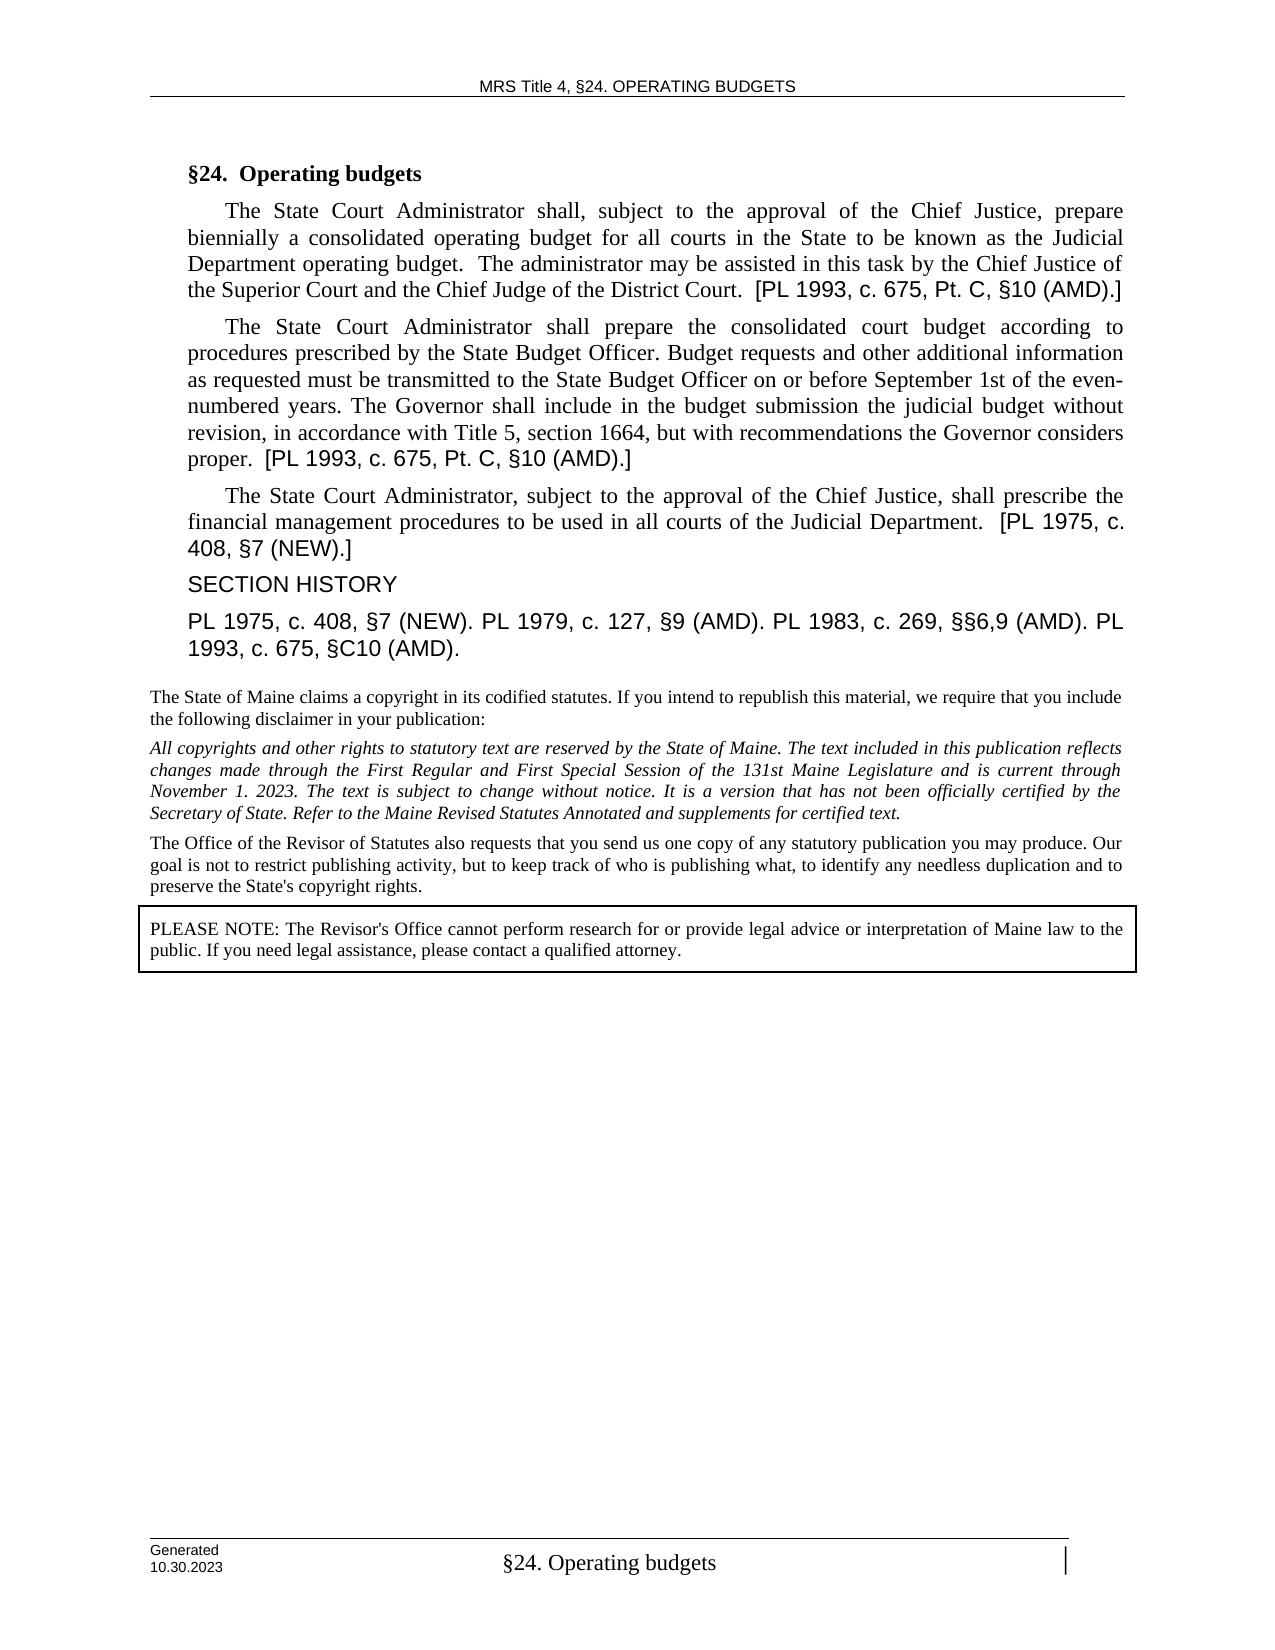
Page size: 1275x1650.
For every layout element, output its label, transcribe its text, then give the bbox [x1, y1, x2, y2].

text SECTION HISTORY [187, 571, 1125, 598]
text PL 1975, c. 408, §7 (NEW). PL 1979, c. 127, §9 (AMD). PL 1983, c. 269, §§6,9 (AMD). PL 1993, c. 675, §C10 (AMD). [187, 608, 1125, 661]
text All copyrights and other rights to statutory text are reserved by the State of Maine. The text included in this publication reflects changes made through the First Regular and First Special Session of the 131st Maine Legislature and is current through November 1. 2023 . The text is subject to change without notice. It is a version that has not been officially certified by the Secretary of State. Refer to the Maine Revised Statutes Annotated and supplements for certified text. [150, 737, 1125, 823]
text §24. Operating budgets [187, 160, 1125, 187]
text The State Court Administrator shall, subject to the approval of the Chief Justice, prepare biennially a consolidated operating budget for all courts in the State to be known as the Judicial Department operating budget. The administrator may be assisted in this task by the Chief Justice of the Superior Court and the Chief Judge of the District Court. [PL 1993, c. 675, Pt. C, §10 (AMD).] [187, 197, 1125, 303]
text The State Court Administrator shall prepare the consolidated court budget according to procedures prescribed by the State Budget Officer. Budget requests and other additional information as requested must be transmitted to the State Budget Officer on or before September 1st of the even-numbered years. The Governor shall include in the budget submission the judicial budget without revision, in accordance with Title 5, section 1664, but with recommendations the Governor considers proper. [PL 1993, c. 675, Pt. C, §10 (AMD).] [187, 313, 1125, 471]
text The Office of the Revisor of Statutes also requests that you send us one copy of any statutory publication you may produce. Our goal is not to restrict publishing activity, but to keep track of who is publishing what, to identify any needless duplication and to preserve the State's copyright rights. [150, 832, 1125, 897]
text The State Court Administrator, subject to the approval of the Chief Justice, shall prescribe the financial management procedures to be used in all courts of the Judicial Department. [PL 1975, c. 408, §7 (NEW).] [187, 482, 1125, 561]
text The State of Maine claims a copyright in its codified statutes. If you intend to republish this material, we require that you include the following disclaimer in your publication: [150, 686, 1125, 729]
text PLEASE NOTE: The Revisor's Office cannot perform research for or provide legal advice or interpretation of Maine law to the public. If you need legal assistance, please contact a qualified attorney. [140, 907, 1135, 971]
